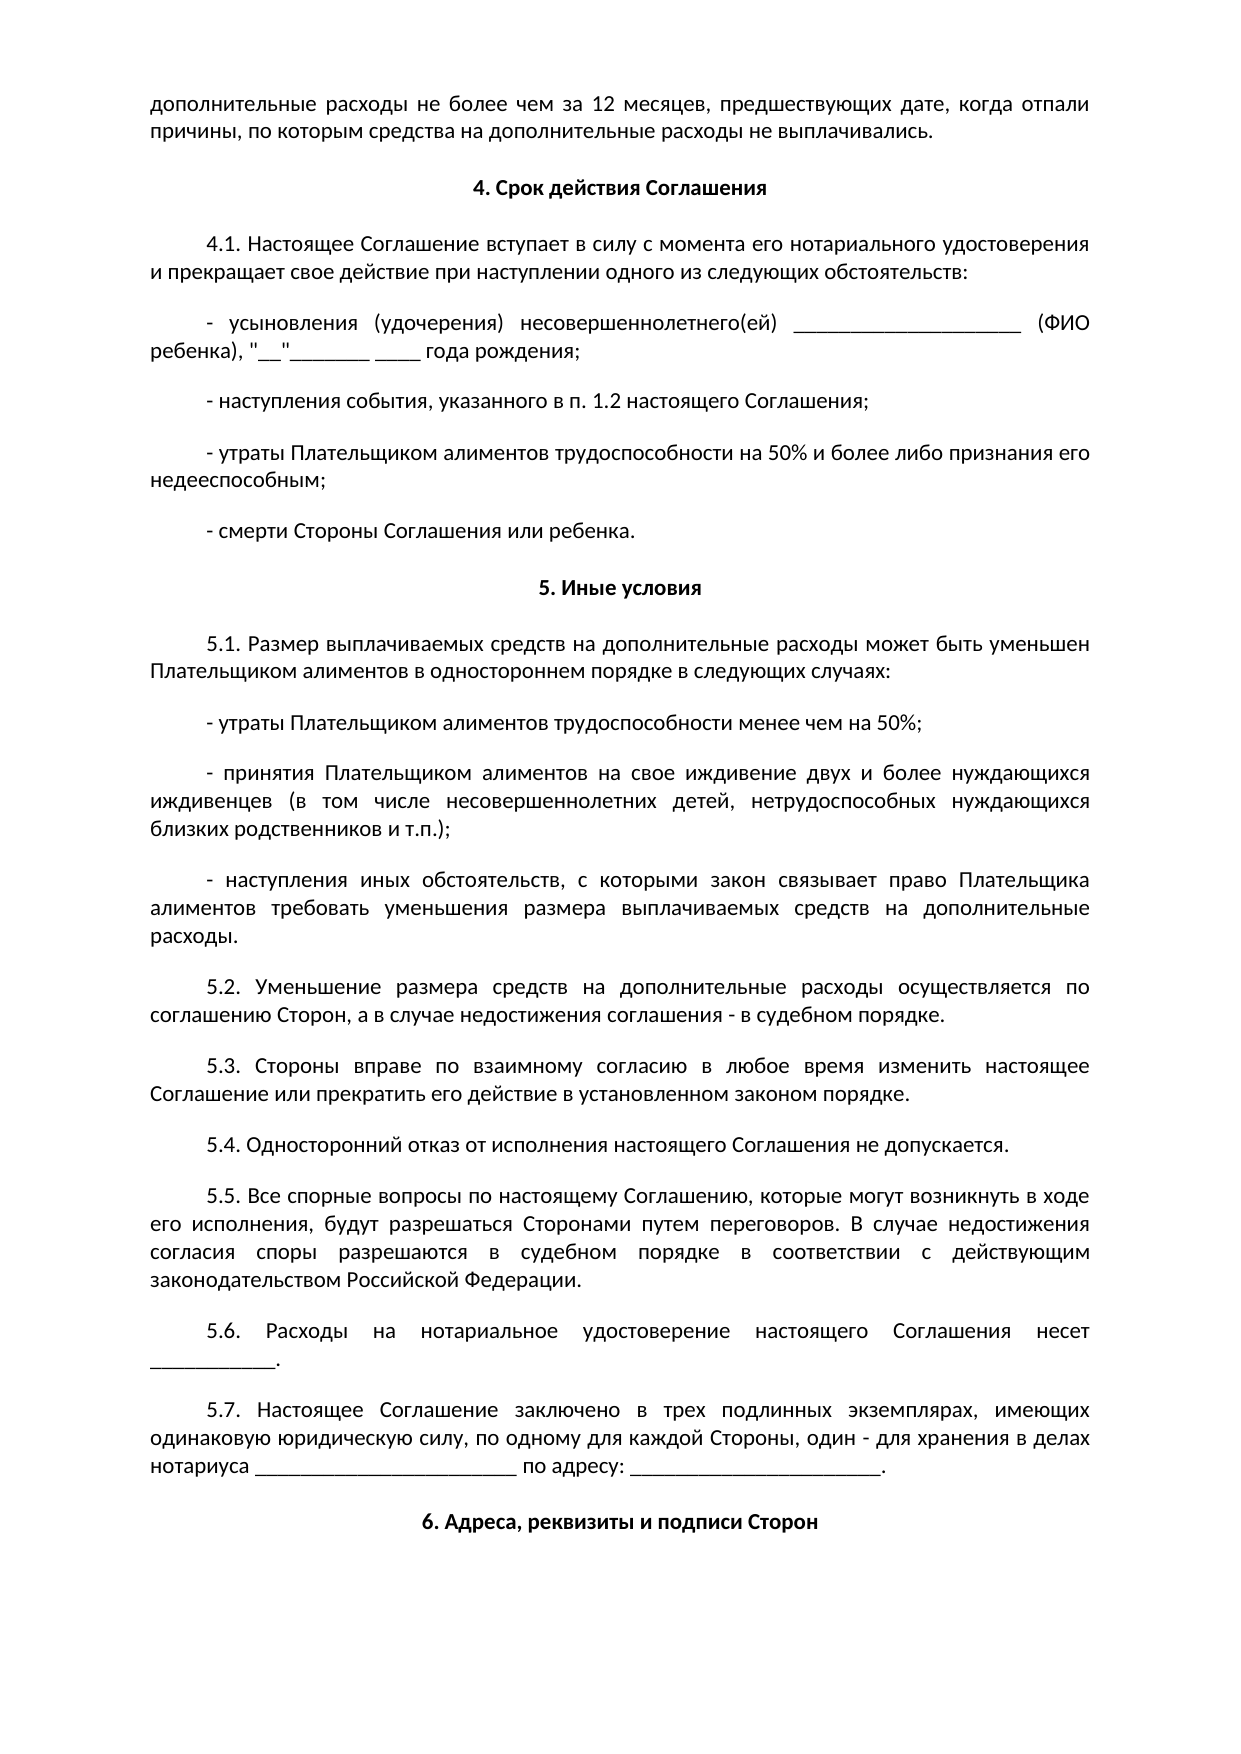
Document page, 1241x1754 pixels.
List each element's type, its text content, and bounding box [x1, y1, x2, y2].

text 5.7. Настоящее Соглашение заключено в трех подлинных экземплярах, имеющих одинаковую юридическую силу, по одному для каждой Стороны, один - для хранения в делах нотариуса _______________________ по адресу: ______________________. [150, 1395, 1090, 1479]
text - усыновления (удочерения) несовершеннолетнего(ей) ____________________ (ФИО ребенка), "__"_______ ____ года рождения; [150, 308, 1090, 364]
text 5.6. Расходы на нотариальное удостоверение настоящего Соглашения несет ___________. [150, 1316, 1090, 1372]
text - принятия Плательщиком алиментов на свое иждивение двух и более нуждающихся иждивенцев (в том числе несовершеннолетних детей, нетрудоспособных нуждающихся близких родственников и т.п.); [150, 758, 1090, 843]
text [150, 89, 1090, 145]
text - утраты Плательщиком алиментов трудоспособности на 50% и более либо признания его недееспособным; [150, 438, 1090, 494]
text - утраты Плательщиком алиментов трудоспособности менее чем на 50%; [150, 708, 1090, 736]
text - наступления события, указанного в п. 1.2 настоящего Соглашения; [150, 387, 1090, 415]
text - смерти Стороны Соглашения или ребенка. [150, 517, 1090, 544]
text 4.1. Настоящее Соглашение вступает в силу с момента его нотариального удостоверения и прекращает свое действие при наступлении одного из следующих обстоятельств: [150, 229, 1090, 285]
text 6. Адреса, реквизиты и подписи Сторон [150, 1507, 1090, 1535]
text 5.1. Размер выплачиваемых средств на дополнительные расходы может быть уменьшен Плательщиком алиментов в одностороннем порядке в следующих случаях: [150, 629, 1090, 685]
text 5.3. Стороны вправе по взаимному согласию в любое время изменить настоящее Соглашение или прекратить его действие в установленном законом порядке. [150, 1051, 1090, 1107]
text 5. Иные условия [150, 573, 1090, 601]
text - наступления иных обстоятельств, с которыми закон связывает право Плательщика алиментов требовать уменьшения размера выплачиваемых средств на дополнительные расходы. [150, 866, 1090, 949]
text 5.4. Односторонний отказ от исполнения настоящего Соглашения не допускается. [150, 1130, 1090, 1158]
text 4. Срок действия Соглашения [150, 173, 1090, 201]
text 5.2. Уменьшение размера средств на дополнительные расходы осуществляется по соглашению Сторон, а в случае недостижения соглашения - в судебном порядке. [150, 972, 1090, 1028]
text 5.5. Все спорные вопросы по настоящему Соглашению, которые могут возникнуть в ходе его исполнения, будут разрешаться Сторонами путем переговоров. В случае недостижения согласия споры разрешаются в судебном порядке в соответствии с действующим законодательством Российской Федерации. [150, 1181, 1090, 1293]
